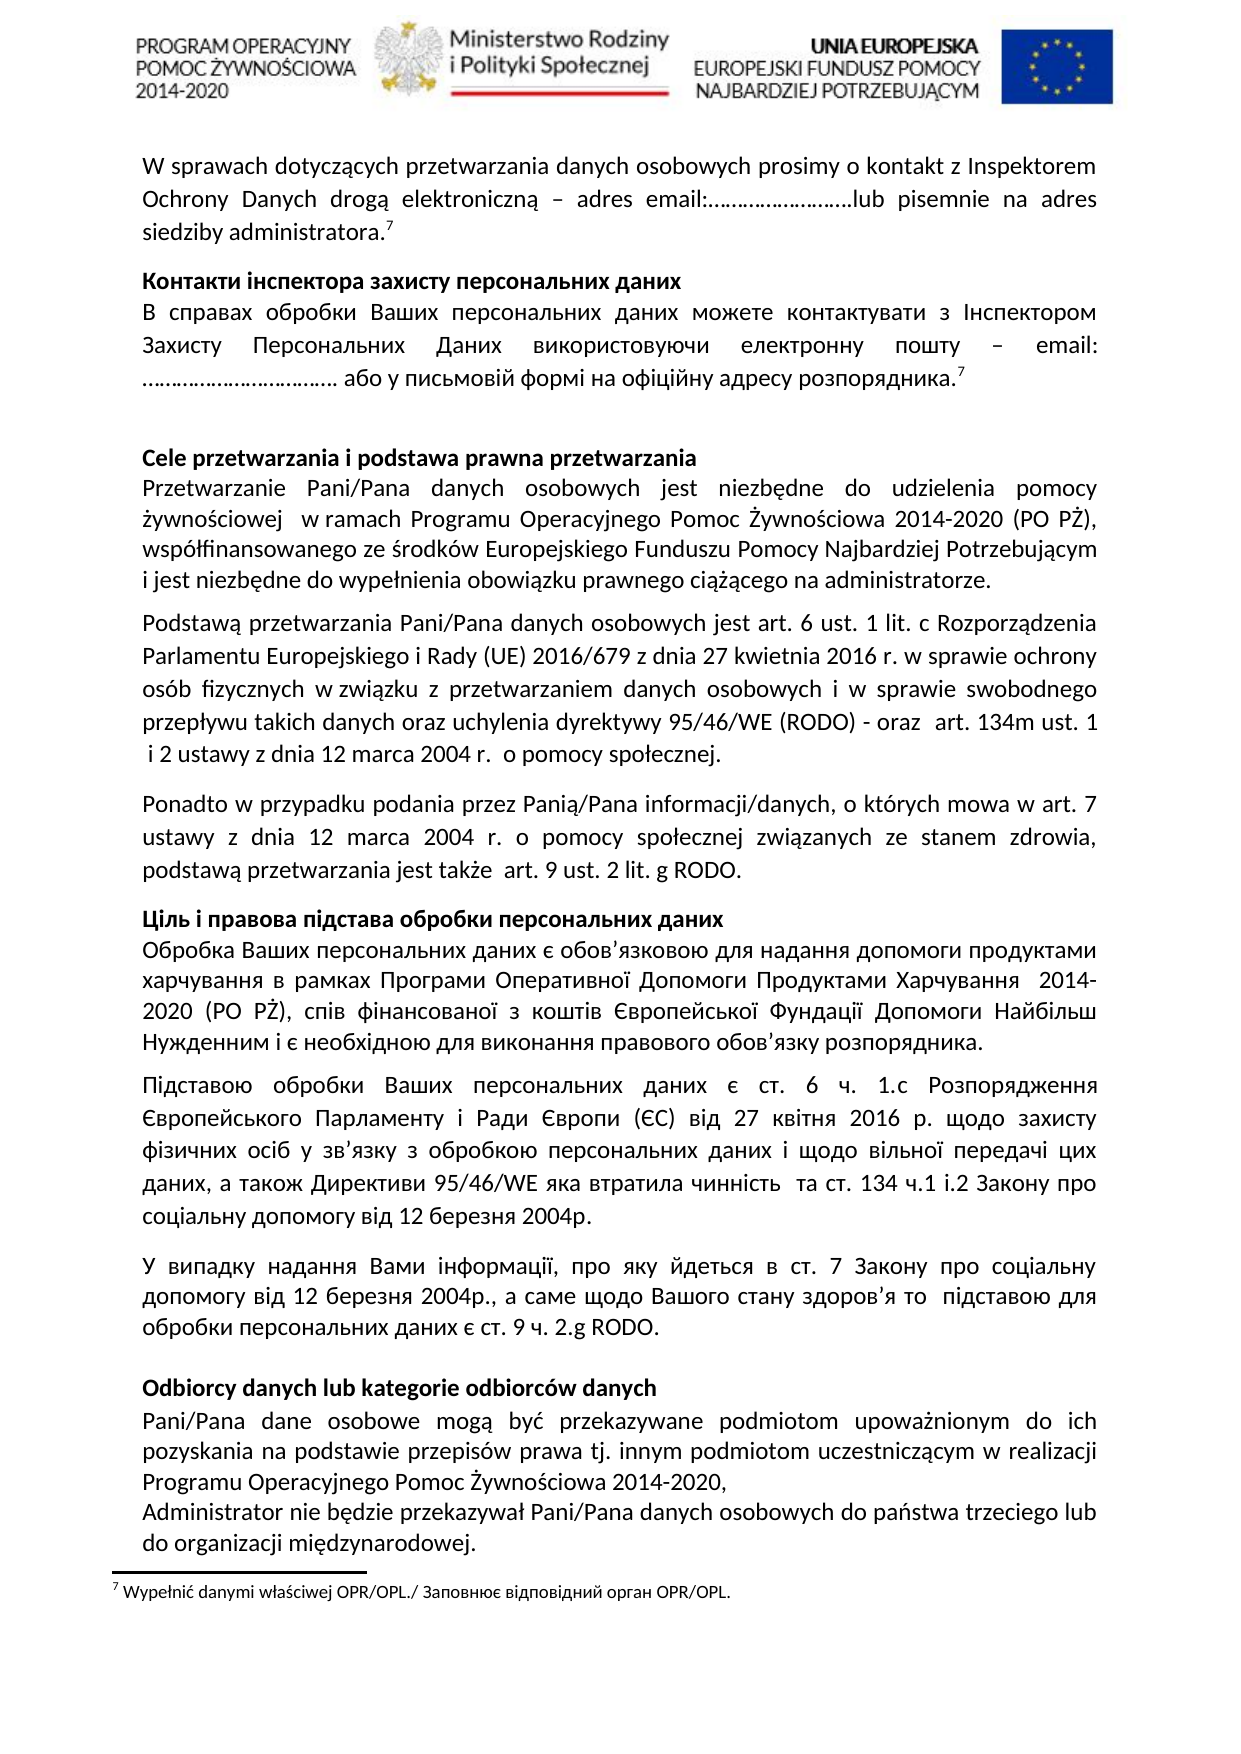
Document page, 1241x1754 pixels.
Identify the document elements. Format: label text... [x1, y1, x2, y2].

list У випадку надання Вами інформації, про яку йдеться в ст. 7 Закону про соціальну допомогу від 12 березня 2004р., а саме щодо Вашого стану здоров’я то підставою для обробки персональних даних є ст. 9 ч. 2.g RODO. [142, 1250, 1098, 1342]
text Pani/Pana dane osobowe mogą być przekazywane podmiotom upoważnionym do ich pozyskania na podstawie przepisów prawa tj. innym podmiotom uczestniczącym w realizacji Programu Operacyjnego Pomoc Żywnościowa 2014-2020, [142, 1405, 1098, 1497]
text Обробка Ваших персональних даних є обов’язковою для надання допомоги продуктами харчування в рамках Програми Оперативної Допомоги Продуктами Харчування 2014-2020 (PO PŻ), спів фінансованої з коштів Європейської Фундації Допомоги Найбільш Нужденним і є необхідною для виконання правового обов’язку розпорядника. [142, 934, 1098, 1056]
text Administrator nie będzie przekazywał Pani/Pana danych osobowych do państwa trzeciego lub do organizacji międzynarodowej. [142, 1497, 1098, 1558]
text Przetwarzanie Pani/Pana danych osobowych jest niezbędne do udzielenia pomocy żywnościowej w ramach Programu Operacyjnego Pomoc Żywnościowa 2014-2020 (PO PŻ), współfinansowanego ze środków Europejskiego Funduszu Pomocy Najbardziej Potrzebującym i jest niezbędne do wypełnienia obowiązku prawnego ciążącego na administratorze. [142, 472, 1098, 594]
text Контакти інспектора захисту персональних даних [142, 265, 1098, 296]
picture [112, 15, 1128, 128]
text Cele przetwarzania i podstawa prawna przetwarzania [142, 442, 1098, 472]
text Odbiorcy danych lub kategorie odbiorców danych [142, 1372, 1098, 1403]
text В справах обробки Ваших персональних даних можете контактувати з Інспектором Захисту Персональних Даних використовуючи електронну пошту – email:……………………………. або у письмовій формі на офіційну адресу розпорядника.7 [142, 296, 1098, 392]
text Ponadto w przypadku podania przez Panią/Pana informacji/danych, o których mowa w art. 7 ustawy z dnia 12 marca 2004 r. o pomocy społecznej związanych ze stanem zdrowia, podstawą przetwarzania jest także art. 9 ust. 2 lit. g RODO. [142, 788, 1098, 884]
text W sprawach dotyczących przetwarzania danych osobowych prosimy o kontakt z Inspektorem Ochrony Danych drogą elektroniczną – adres email:…………………….lub pisemnie na adres siedziby administratora. [142, 150, 1098, 246]
text Podstawą przetwarzania Pani/Pana danych osobowych jest art. 6 ust. 1 lit. c Rozporządzenia Parlamentu Europejskiego i Rady (UE) 2016/679 z dnia 27 kwietnia 2016 r. w sprawie ochrony osób fizycznych w związku z przetwarzaniem danych osobowych i w sprawie swobodnego przepływu takich danych oraz uchylenia dyrektywy 95/46/WE (RODO) - oraz art. 134m ust. 1 i 2 ustawy z dnia 12 marca 2004 r. o pomocy społecznej. [142, 607, 1098, 769]
text Підставою обробки Ваших персональних даних є ст. 6 ч. 1.c Розпорядження Європейського Парламенту і Ради Європи (ЄС) від 27 квітня 2016 р. щодо захисту фізичних осіб у зв’язку з обробкою персональних даних і щодо вільної передачі цих даних, а також Директиви 95/46/WE яка втратила чинність та ст. 134 ч.1 і.2 Закону про соціальну допомогу від 12 березня 2004р. [142, 1069, 1098, 1231]
text Ціль і правова підстава обробки персональних даних [142, 904, 1098, 934]
